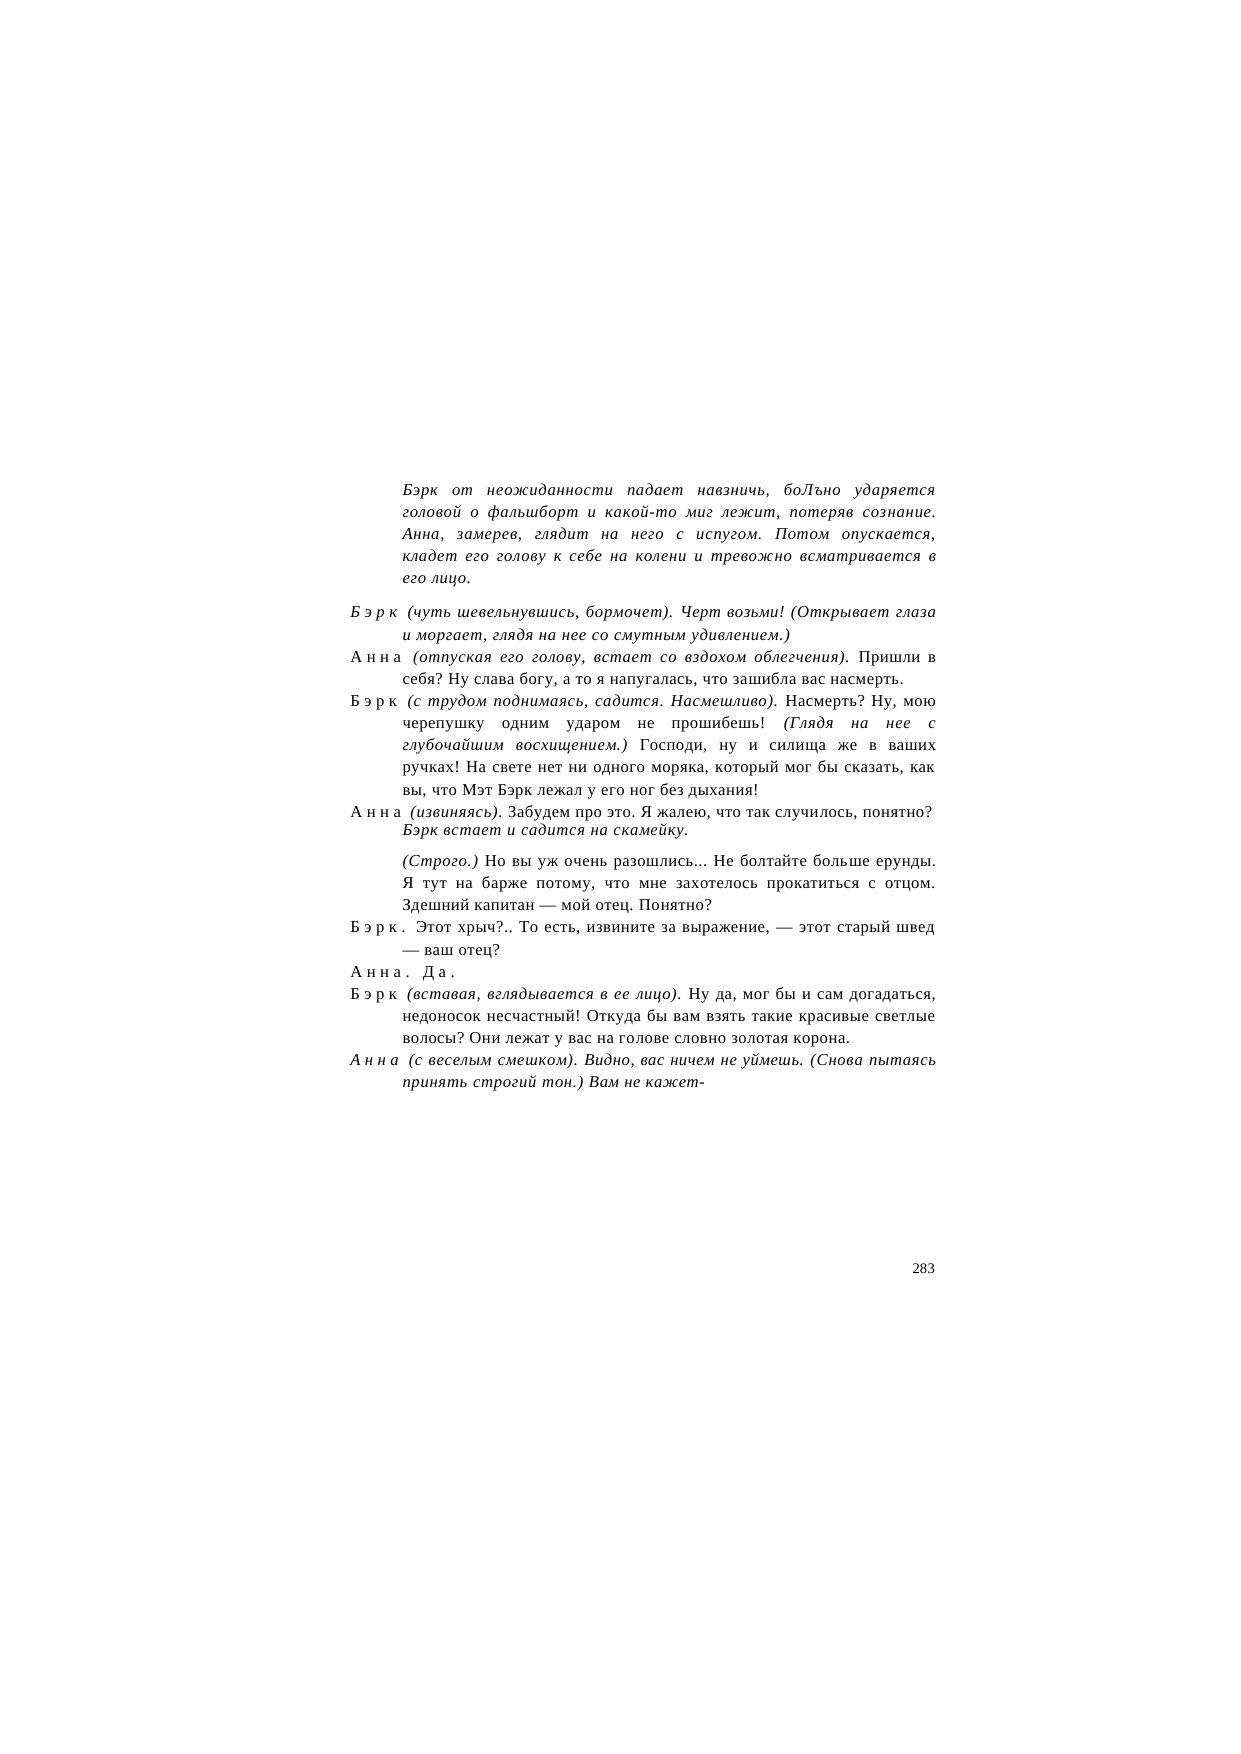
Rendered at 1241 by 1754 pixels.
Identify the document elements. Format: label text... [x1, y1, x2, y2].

text Бэрк от неожиданности падает навзничь, боЛъно ударяется головой о фальшборт и какой-то миг лежит, потеряв сознание. Анна, замерев, глядит на него с испугом. Потом опускается, кладет его голову к себе на колени и тревожно всматривается в его лицо. [402, 477, 936, 588]
text 283 [912, 1261, 935, 1276]
text Анна (извиняясь). Забудем про это. Я жалею, что так случилось, понятно? [350, 799, 936, 822]
text Анна (отпуская его голову, встает со вздохом облегчения). Пришли в себя? Ну слава богу, а то я напугалась, что зашибла вас насмерть. [350, 645, 936, 689]
text Анна. Да. [350, 959, 938, 982]
text (Строго.) Но вы уж очень разошлись... Не болтайте больше ерунды. Я тут на барже потому, что мне захотелось прокатиться с отцом. Здешний капитан — мой отец. Понятно? [402, 849, 936, 915]
text Бэрк (чуть шевельнувшись, бормочет). Черт возьми! (Открывает глаза и моргает, глядя на нее со смутным удивлением.) [350, 600, 936, 645]
text Анна (с веселым смешком). Видно, вас ничем не уймешь. (Снова пытаясь принять строгий тон.) Вам не кажет- [350, 1048, 936, 1092]
text Бэрк (вставая, вглядывается в ее лицо). Ну да, мог бы и сам догадаться, недоносок несчастный! Откуда бы вам взять такие красивые светлые волосы? Они лежат у вас на голове словно золотая корона. [350, 982, 936, 1048]
text Бэрк (с трудом поднимаясь, садится. Насмешливо). Насмерть? Ну, мою черепушку одним ударом не прошибешь! (Глядя на нее с глубочайшим восхищением.) Господи, ну и силища же в ваших ручках! На свете нет ни одного моряка, который мог бы сказать, как вы, что Мэт Бэрк лежал у его ног без дыхания! [350, 689, 936, 799]
text Бэрк встает и садится на скамейку. [402, 822, 938, 838]
text Бэрк. Этот хрыч?.. То есть, извините за выражение, — этот старый швед — ваш отец? [350, 915, 936, 959]
